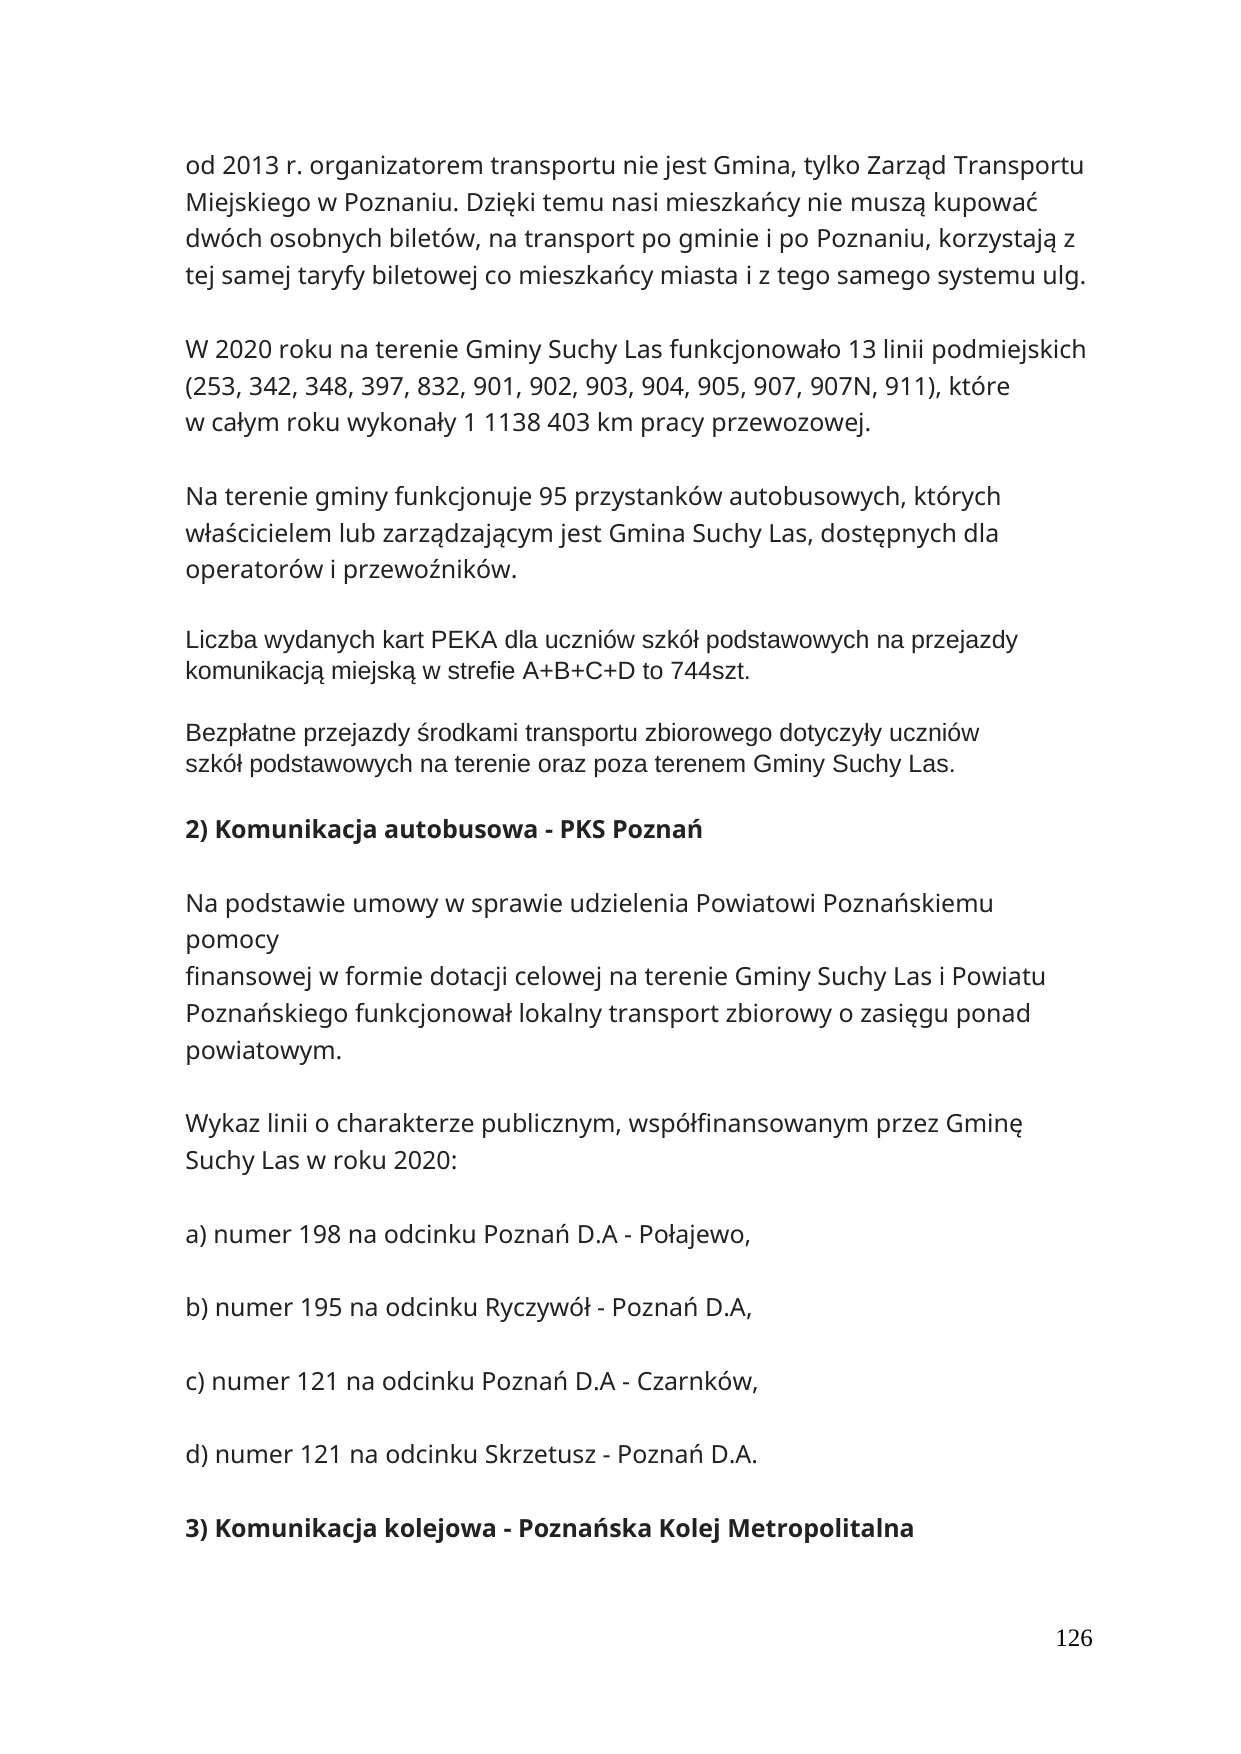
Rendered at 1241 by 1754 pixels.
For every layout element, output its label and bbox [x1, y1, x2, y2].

list [185, 148, 1093, 1581]
